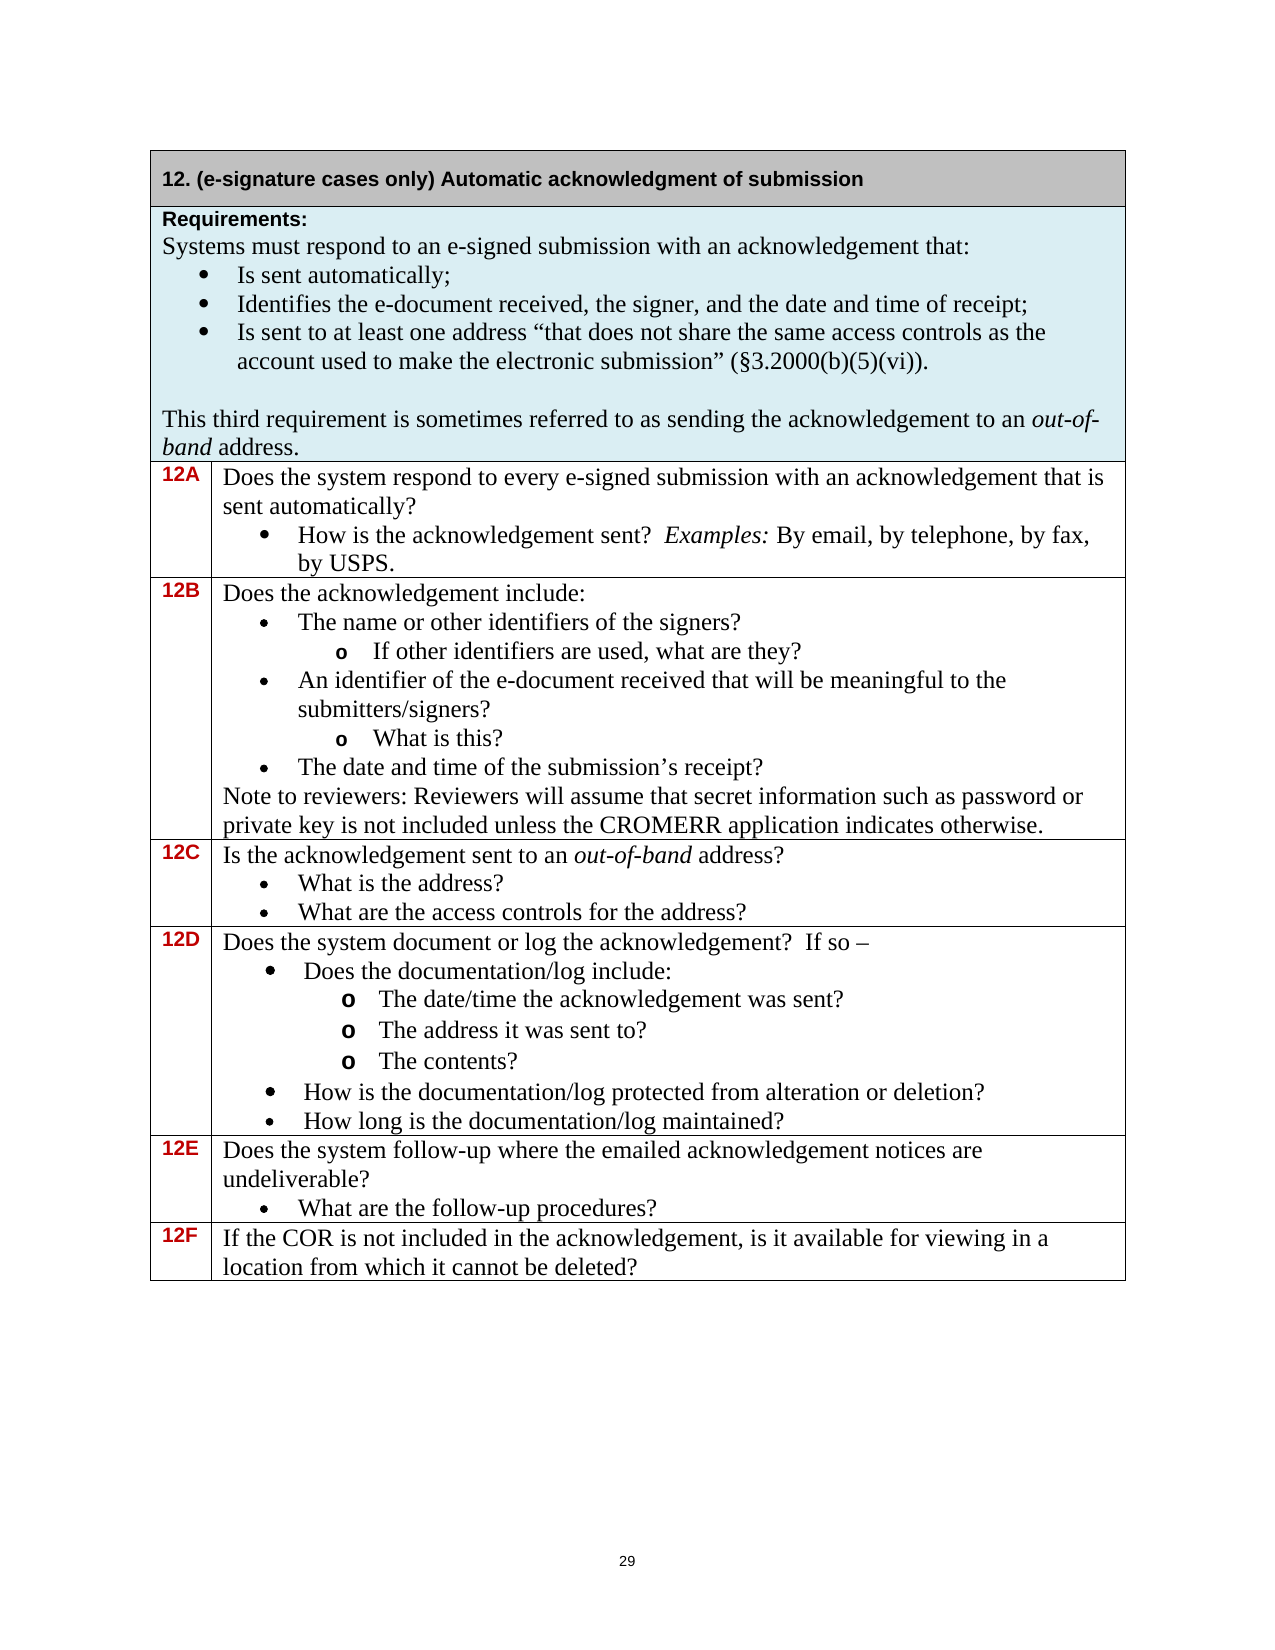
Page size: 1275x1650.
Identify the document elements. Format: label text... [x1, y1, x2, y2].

table_cell Does the acknowledgement include: The name or other identifiers of the signers? If other identifiers are used, what are they? An identifier of the e-document received that will be meaningful to the submitters/signers? What is this? The date and time of the submission’s receipt? Note to reviewers: Reviewers will assume that secret information such as password or private key is not included unless the CROMERR application indicates otherwise. [212, 578, 1125, 839]
table_cell 12D [151, 927, 211, 1134]
table_cell 12E [151, 1136, 211, 1222]
table_cell Does the system follow-up where the emailed acknowledgement notices are undeliverable? What are the follow-up procedures? [212, 1136, 1125, 1222]
table_cell 12C [151, 840, 211, 926]
table_cell If the COR is not included in the acknowledgement, is it available for viewing in a location from which it cannot be deleted? [212, 1223, 1125, 1280]
table_cell 12F [151, 1223, 211, 1280]
table_cell 12B [151, 578, 211, 839]
table_cell Does the system respond to every e-signed submission with an acknowledgement that is sent automatically? How is the acknowledgement sent? Examples: By email, by telephone, by fax, by USPS. [212, 462, 1125, 577]
table_cell Does the system document or log the acknowledgement? If so – Does the documentation/log include: The date/time the acknowledgement was sent? The address it was sent to? The contents? How is the documentation/log protected from alteration or deletion? How long is the documentation/log maintained? [212, 927, 1125, 1134]
table_cell 12A [151, 462, 211, 577]
table_cell Requirements: Systems must respond to an e-signed submission with an acknowledgement that: Is sent automatically; Identifies the e-document received, the signer, and the date and time of receipt; Is sent to at least one address “that does not share the same access controls as the account used to make the electronic submission” (§3.2000(b)(5)(vi)). This third requirement is sometimes referred to as sending the acknowledgement to an out-of-band address. [151, 207, 1125, 461]
table_header 12. (e-signature cases only) Automatic acknowledgment of submission [151, 151, 1125, 206]
table_cell Is the acknowledgement sent to an out-of-band address? What is the address? What are the access controls for the address? [212, 840, 1125, 926]
